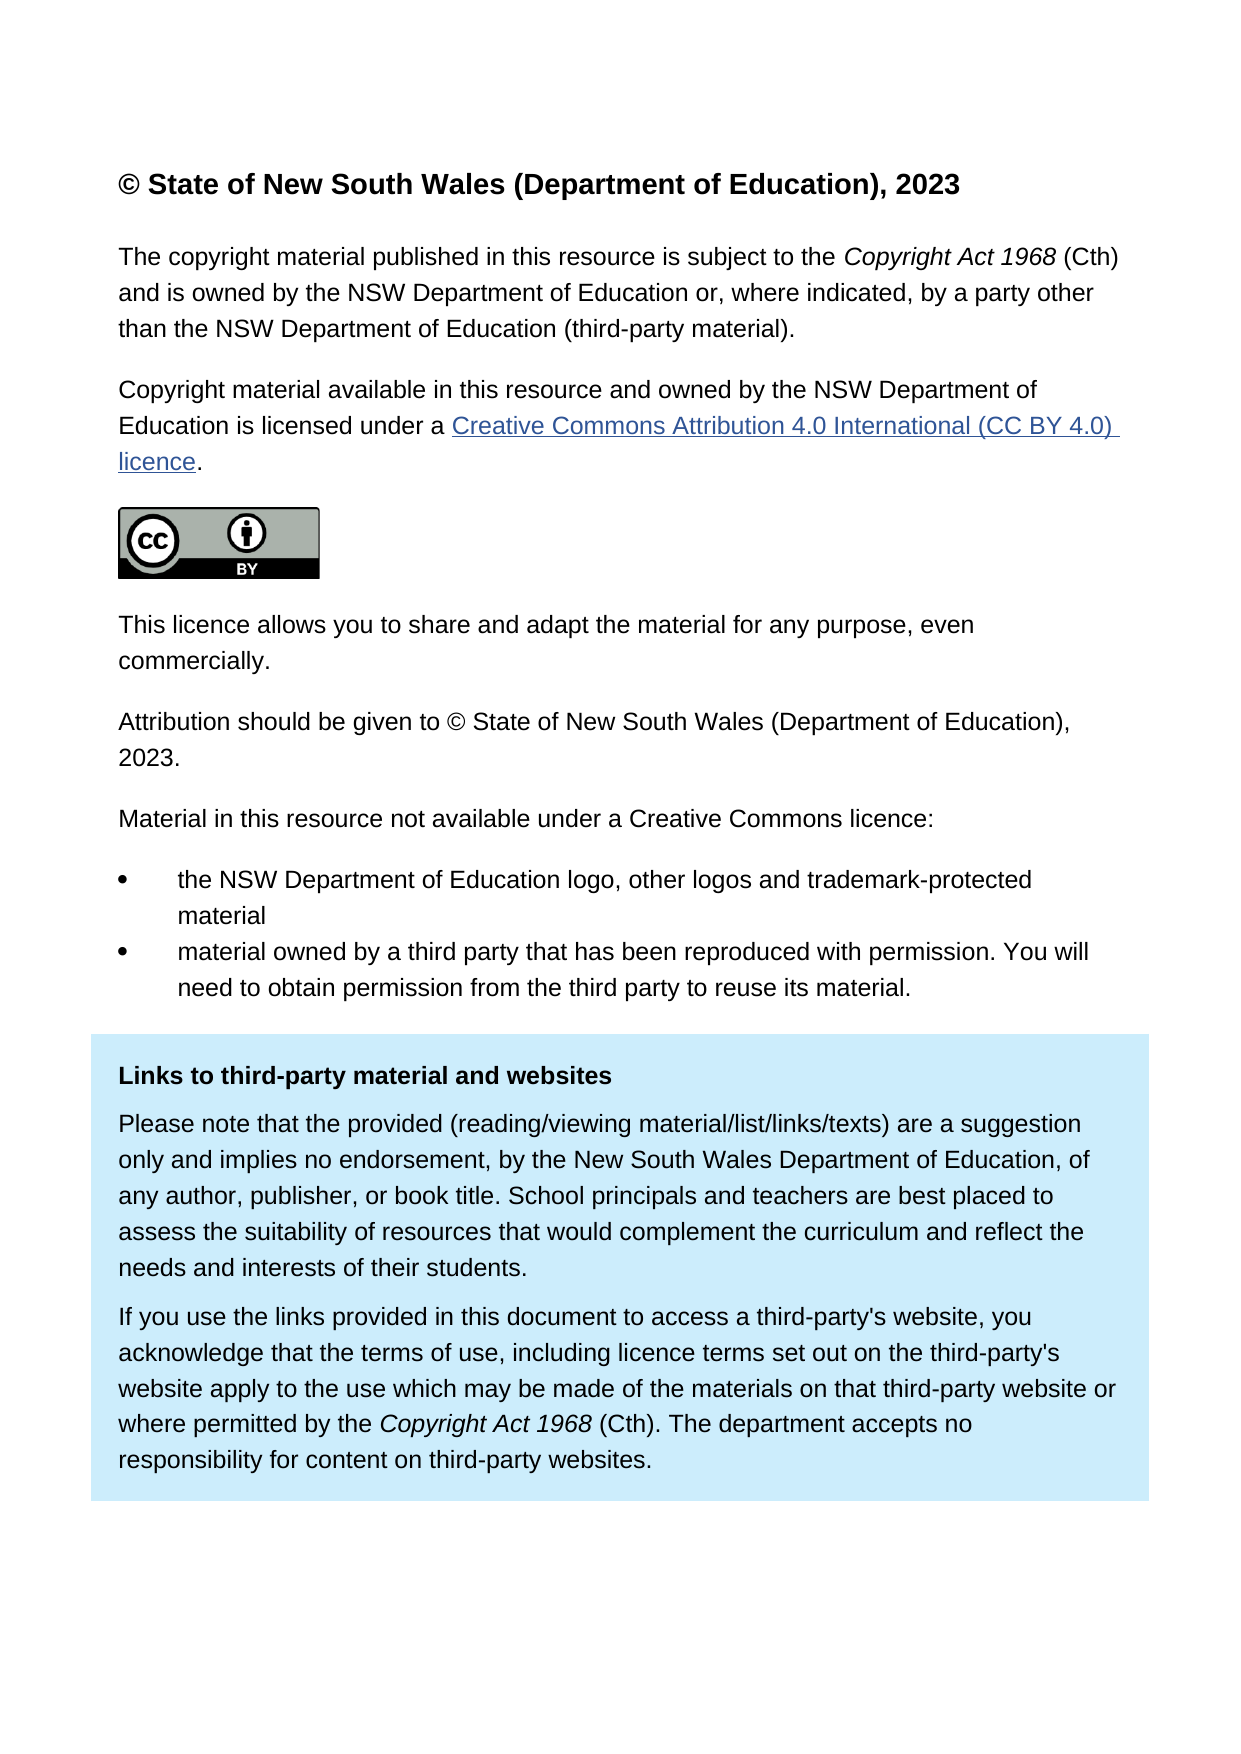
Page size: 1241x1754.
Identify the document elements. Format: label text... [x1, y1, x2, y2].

text Material in this resource not available under a Creative Commons licence: [118, 804, 1122, 833]
text Attribution should be given to © State of New South Wales (Department of Education), 2023. [118, 707, 1122, 772]
text Copyright material available in this resource and owned by the NSW Department of Education is licensed under a Creative Commons Attribution 4.0 International (CC BY 4.0) licence. [118, 375, 1122, 476]
list material owned by a third party that has been reproduced with permission. You will need to obtain permission from the third party to reuse its material. [118, 937, 1122, 1002]
text Please note that the provided (reading/viewing material/list/links/texts) are a suggestion only and implies no endorsement, by the New South Wales Department of Education, of any author, publisher, or book title. School principals and teachers are best placed to assess the suitability of resources that would complement the curriculum and reflect the needs and interests of their students. [97, 1082, 1143, 1274]
text Links to third-party material and websites [97, 1040, 1143, 1082]
picture [118, 507, 320, 579]
text The copyright material published in this resource is subject to the Copyright Act 1968 (Cth) and is owned by the NSW Department of Education or, where indicated, by a party other than the NSW Department of Education (third-party material). [118, 242, 1122, 343]
list the NSW Department of Education logo, other logos and trademark-protected material [118, 865, 1122, 930]
text © State of New South Wales (Department of Education), 2023 [118, 167, 1122, 200]
text If you use the links provided in this document to access a third-party's website, you acknowledge that the terms of use, including licence terms set out on the third-party's website apply to the use which may be made of the materials on that third-party website or where permitted by the Copyright Act 1968 (Cth). The department accepts no responsibility for content on third-party websites. [97, 1274, 1143, 1495]
text This licence allows you to share and adapt the material for any purpose, even commercially. [118, 610, 1122, 675]
